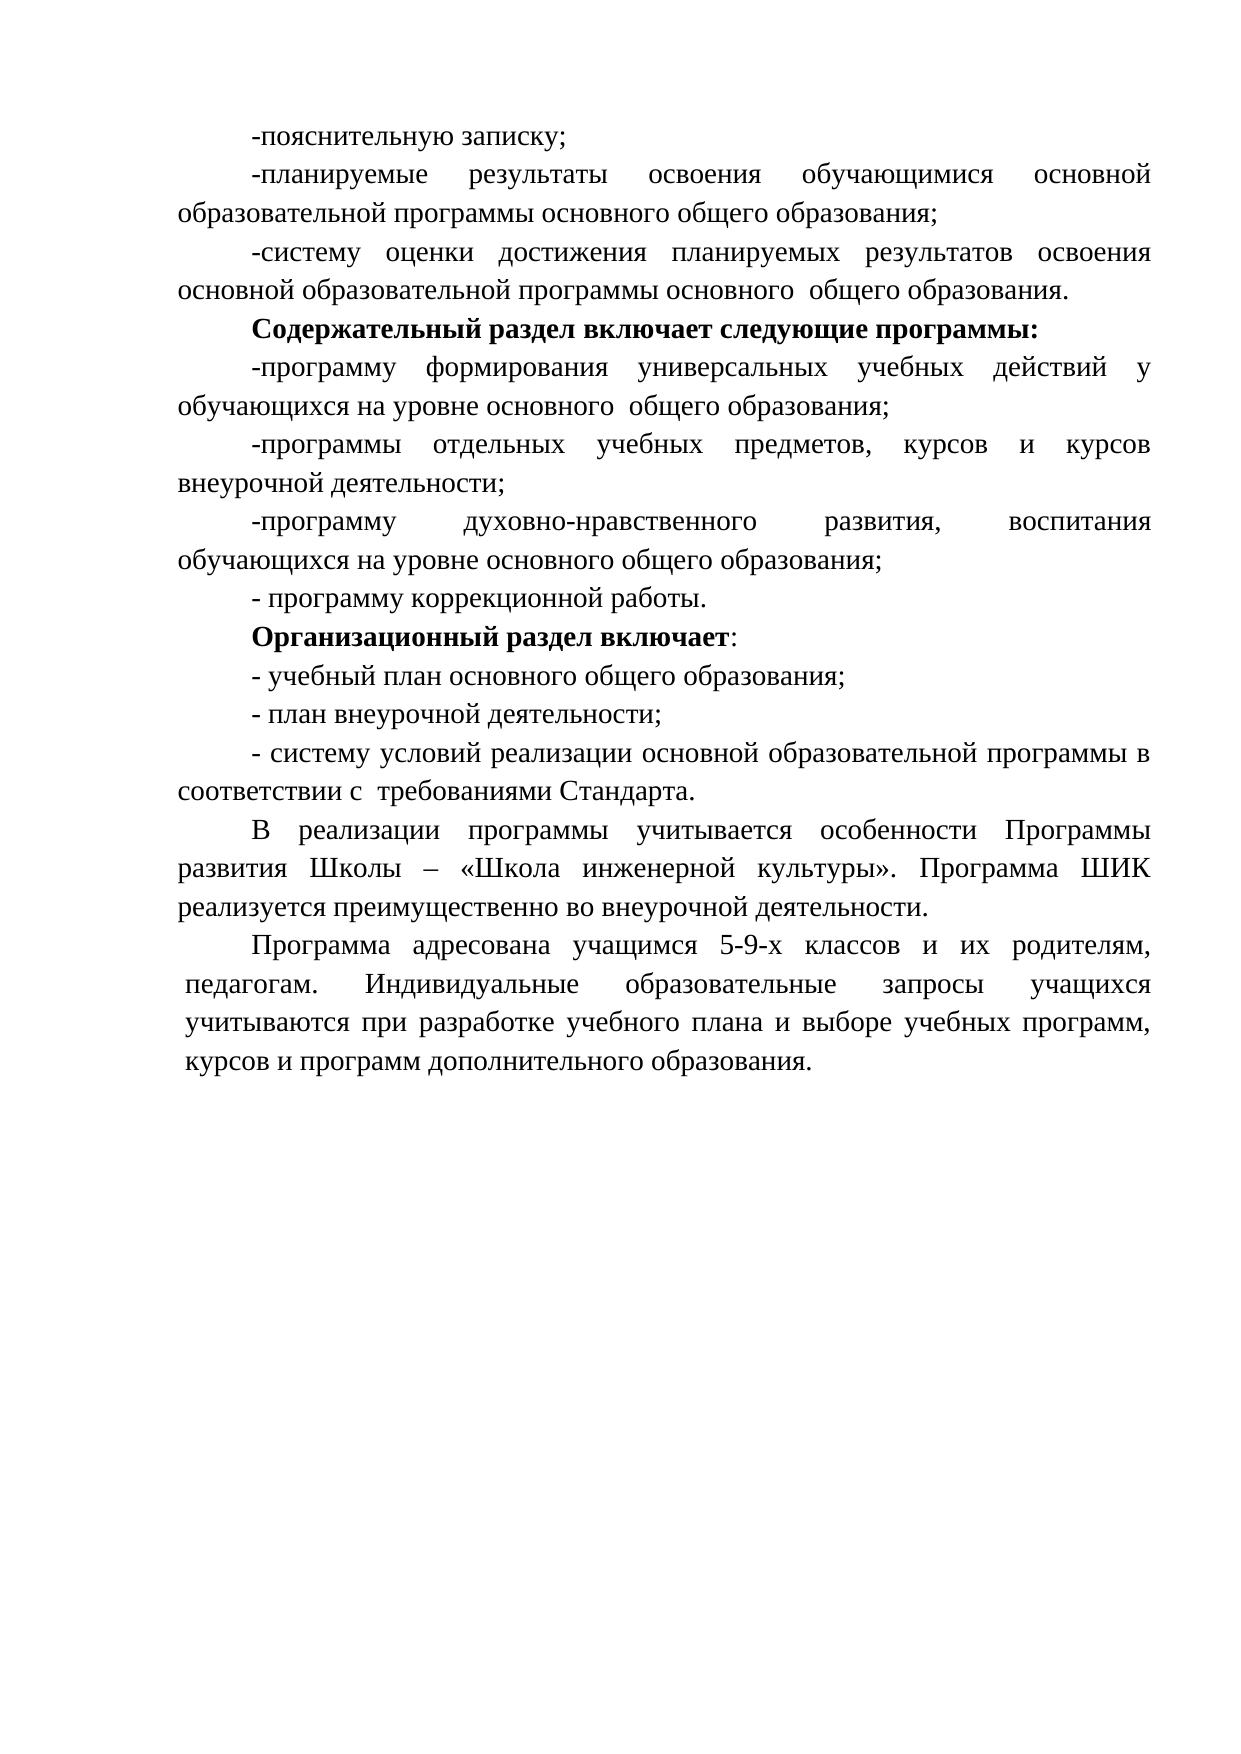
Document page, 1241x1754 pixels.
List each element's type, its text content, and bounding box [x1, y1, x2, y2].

text - план внеурочной деятельности; [177, 696, 1152, 730]
text В реализации программы учитывается особенности Программы развития Школы – «Школа инженерной культуры». Программа ШИК реализуется преимущественно во внеурочной деятельности. [177, 812, 1152, 922]
text Организационный раздел включает: [177, 619, 1152, 653]
text - учебный план основного общего образования; [177, 658, 1152, 691]
text -планируемые результаты освоения обучающимися основной образовательной программы основного общего образования; [177, 157, 1152, 229]
text -программу формирования универсальных учебных действий у обучающихся на уровне основного общего образования; [177, 349, 1152, 421]
text -программу духовно-нравственного развития, воспитания обучающихся на уровне основного общего образования; [177, 503, 1152, 576]
text Содержательный раздел включает следующие программы: [177, 311, 1152, 344]
text -пояснительную записку; [177, 118, 1152, 152]
text -систему оценки достижения планируемых результатов освоения основной образовательной программы основного общего образования. [177, 234, 1152, 306]
text -программы отдельных учебных предметов, курсов и курсов внеурочной деятельности; [177, 426, 1152, 498]
text - систему условий реализации основной образовательной программы в соответствии с требованиями Стандарта. [177, 735, 1152, 807]
text - программу коррекционной работы. [177, 581, 1152, 614]
text Программа адресована учащимся 5-9-х классов и их родителям, педагогам. Индивидуальные образовательные запросы учащихся учитываются при разработке учебного плана и выборе учебных программ, курсов и программ дополнительного образования. [185, 927, 1152, 1077]
